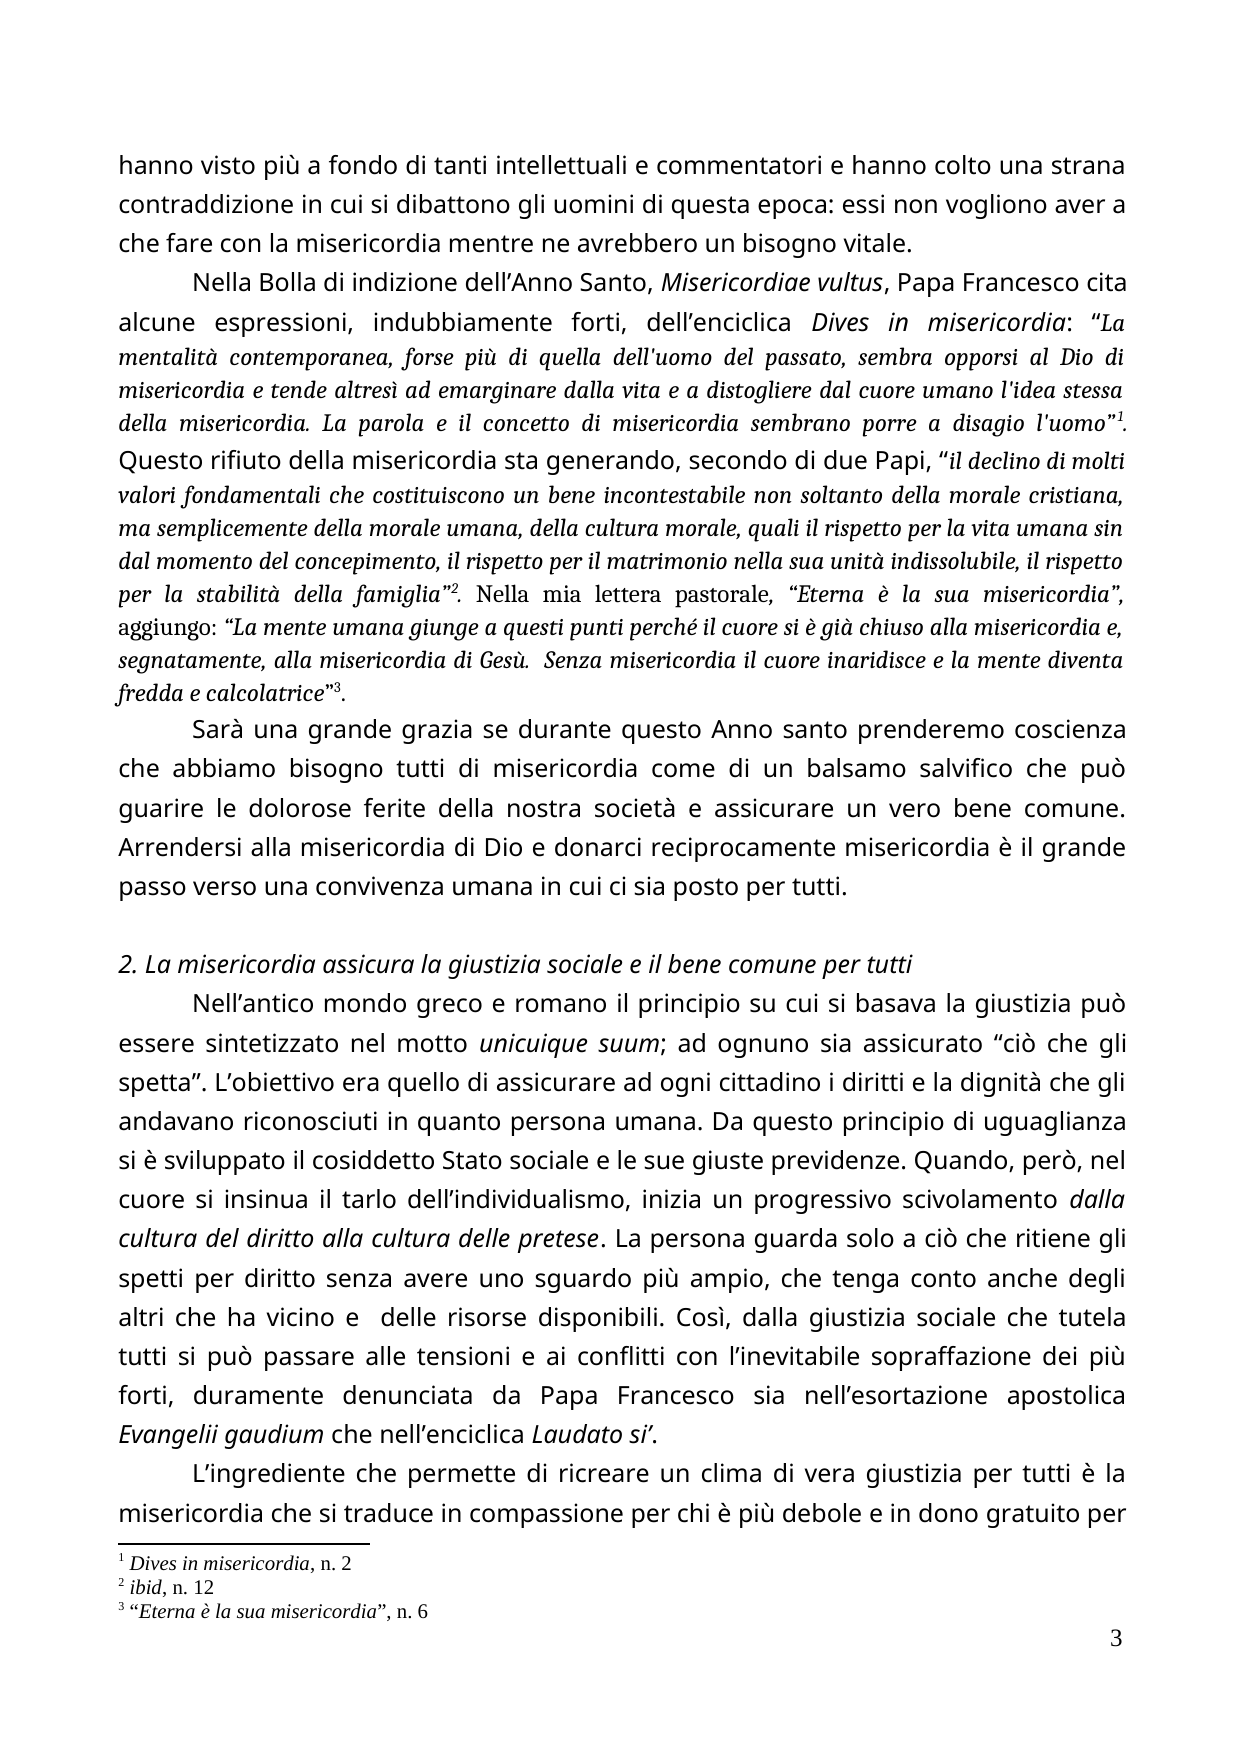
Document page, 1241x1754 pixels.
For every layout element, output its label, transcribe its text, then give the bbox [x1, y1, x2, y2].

text 2. La misericordia assicura la giustizia sociale e il bene comune per tutti [118, 947, 1128, 981]
text Nell’antico mondo greco e romano il principio su cui si basava la giustizia può essere sintetizzato nel motto unicuique suum; ad ognuno sia assicurato “ciò che gli spetta”. L’obiettivo era quello di assicurare ad ogni cittadino i diritti e la dignità che gli andavano riconosciuti in quanto persona umana. Da questo principio di uguaglianza si è sviluppato il cosiddetto Stato sociale e le sue giuste previdenze. Quando, però, nel cuore si insinua il tarlo dell’individualismo, inizia un progressivo scivolamento dalla cultura del diritto alla cultura delle pretese. La persona guarda solo a ciò che ritiene gli spetti per diritto senza avere uno sguardo più ampio, che tenga conto anche degli altri che ha vicino e delle risorse disponibili. Così, dalla giustizia sociale che tutela tutti si può passare alle tensioni e ai conflitti con l’inevitabile sopraffazione dei più forti, duramente denunciata da Papa Francesco sia nell’esortazione apostolica Evangelii gaudium che nell’enciclica Laudato si’. [118, 986, 1128, 1451]
text Sarà una grande grazia se durante questo Anno santo prenderemo coscienza che abbiamo bisogno tutti di misericordia come di un balsamo salvifico che può guarire le dolorose ferite della nostra società e assicurare un vero bene comune. Arrendersi alla misericordia di Dio e donarci reciprocamente misericordia è il grande passo verso una convivenza umana in cui ci sia posto per tutti. [118, 712, 1128, 903]
text Nella Bolla di indizione dell’Anno Santo, Misericordiae vultus, Papa Francesco cita alcune espressioni, indubbiamente forti, dell’enciclica Dives in misericordia: “La mentalità contemporanea, forse più di quella dell'uomo del passato, sembra opporsi al Dio di misericordia e tende altresì ad emarginare dalla vita e a distogliere dal cuore umano l'idea stessa della misericordia. La parola e il concetto di misericordia sembrano porre a disagio l'uomo”. Questo rifiuto della misericordia sta generando, secondo di due Papi, “il declino di molti valori fondamentali che costituiscono un bene incontestabile non soltanto della morale cristiana, ma semplicemente della morale umana, della cultura morale, quali il rispetto per la vita umana sin dal momento del concepimento, il rispetto per il matrimonio nella sua unità indissolubile, il rispetto per la stabilità della famiglia”. Nella mia lettera pastorale, “Eterna è la sua misericordia”, aggiungo: “La mente umana giunge a questi punti perché il cuore si è già chiuso alla misericordia e, segnatamente, alla misericordia di Gesù. Senza misericordia il cuore inaridisce e la mente diventa fredda e calcolatrice”. [118, 265, 1128, 708]
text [118, 1456, 1128, 1529]
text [118, 148, 1128, 260]
